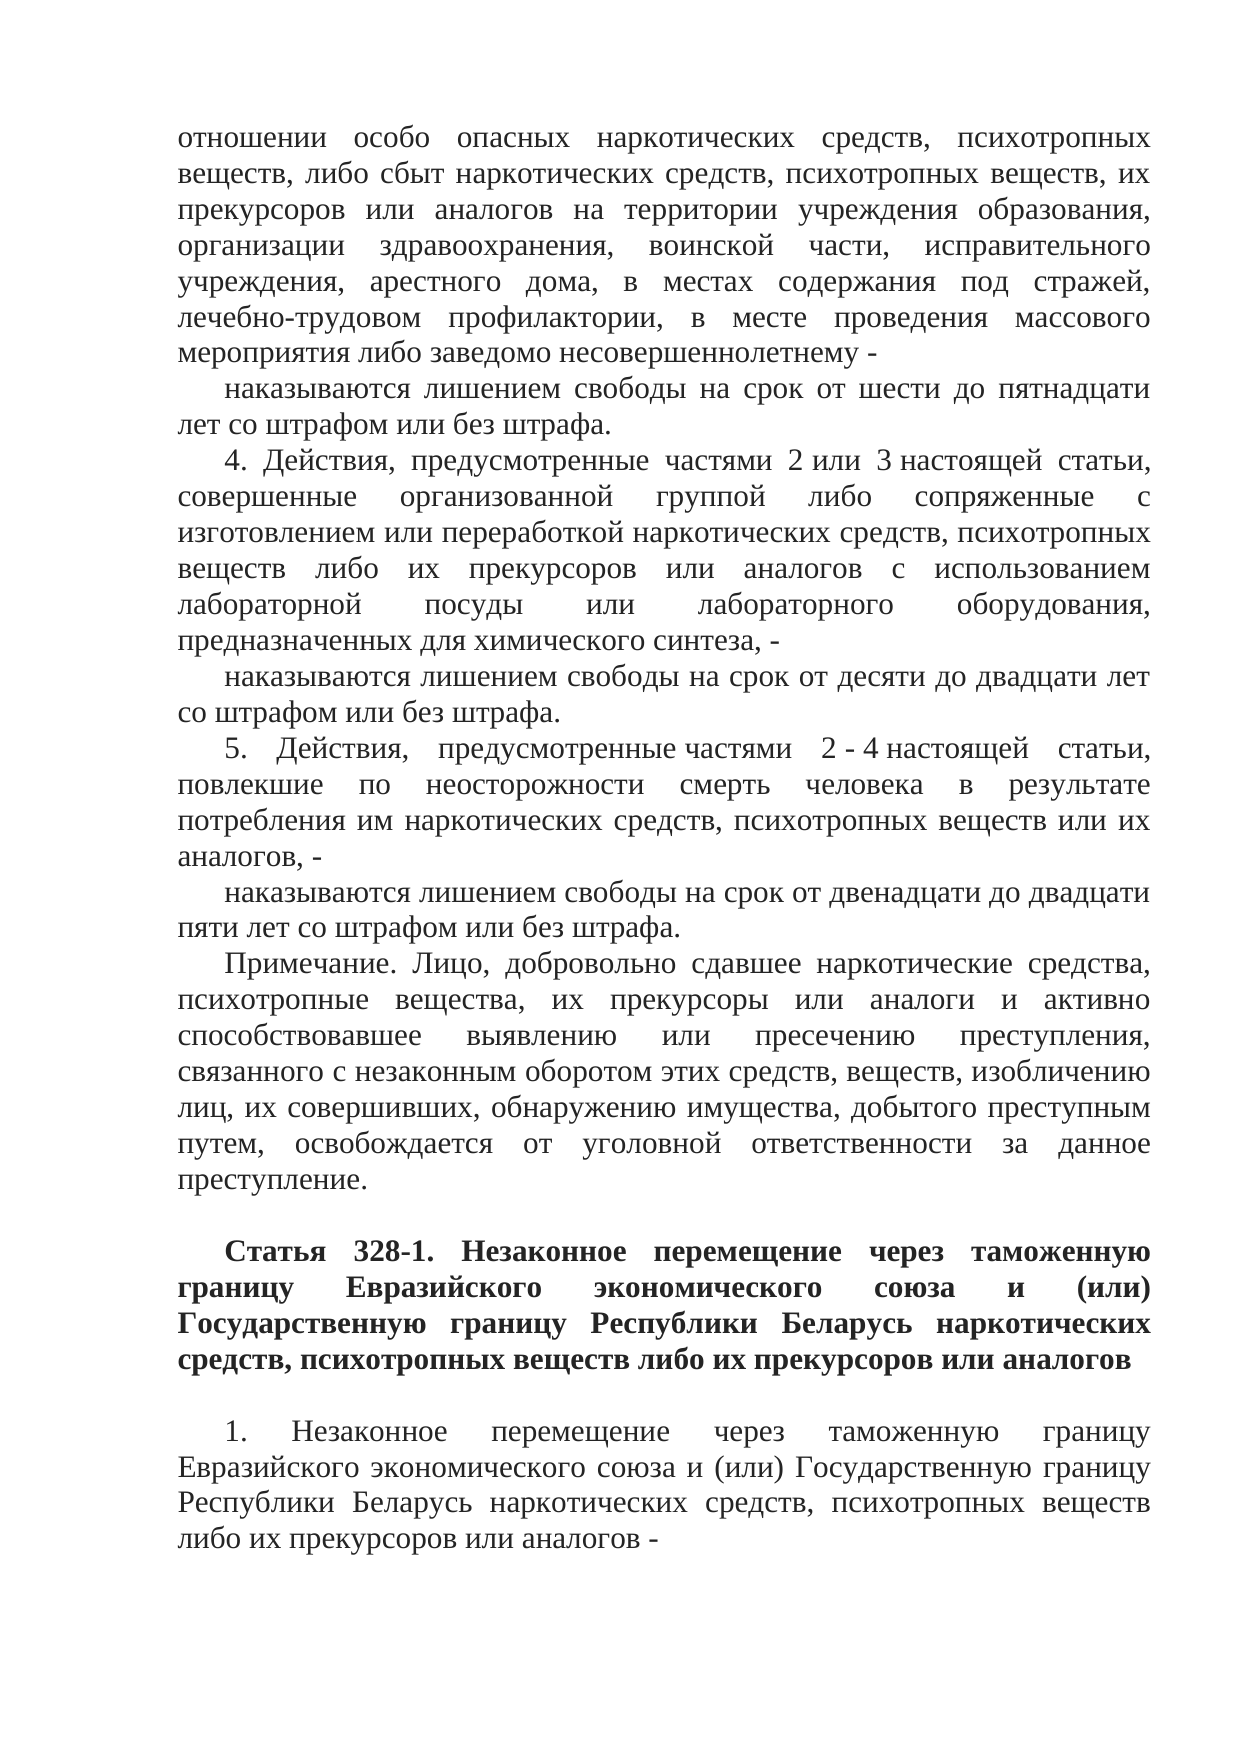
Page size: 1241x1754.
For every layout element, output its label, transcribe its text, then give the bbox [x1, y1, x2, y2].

text Статья 328-1. Незаконное перемещение через таможенную границу Евразийского экономического союза и (или) Государственную границу Республики Беларусь наркотических средств, психотропных веществ либо их прекурсоров или аналогов [177, 1232, 1152, 1376]
text наказываются лишением свободы на срок от шести до пятнадцати лет со штрафом или без штрафа. [177, 370, 1152, 442]
text наказываются лишением свободы на срок от двенадцати до двадцати пяти лет со штрафом или без штрафа. [177, 873, 1152, 945]
text наказываются лишением свободы на срок от десяти до двадцати лет со штрафом или без штрафа. [177, 657, 1152, 729]
text Примечание. Лицо, добровольно сдавшее наркотические средства, психотропные вещества, их прекурсоры или аналоги и активно способствовавшее выявлению или пресечению преступления, связанного с незаконным оборотом этих средств, веществ, изобличению лиц, их совершивших, обнаружению имущества, добытого преступным путем, освобождается от уголовной ответственности за данное преступление. [177, 945, 1152, 1196]
text 5. Действия, предусмотренные частями 2 - 4 настоящей статьи, повлекшие по неосторожности смерть человека в результате потребления им наркотических средств, психотропных веществ или их аналогов, - [177, 729, 1152, 873]
text 1. Незаконное перемещение через таможенную границу Евразийского экономического союза и (или) Государственную границу Республики Беларусь наркотических средств, психотропных веществ либо их прекурсоров или аналогов - [177, 1412, 1152, 1556]
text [177, 118, 1152, 370]
text 4. Действия, предусмотренные частями 2 или 3 настоящей статьи, совершенные организованной группой либо сопряженные с изготовлением или переработкой наркотических средств, психотропных веществ либо их прекурсоров или аналогов с использованием лабораторной посуды или лабораторного оборудования, предназначенных для химического синтеза, - [177, 442, 1152, 657]
